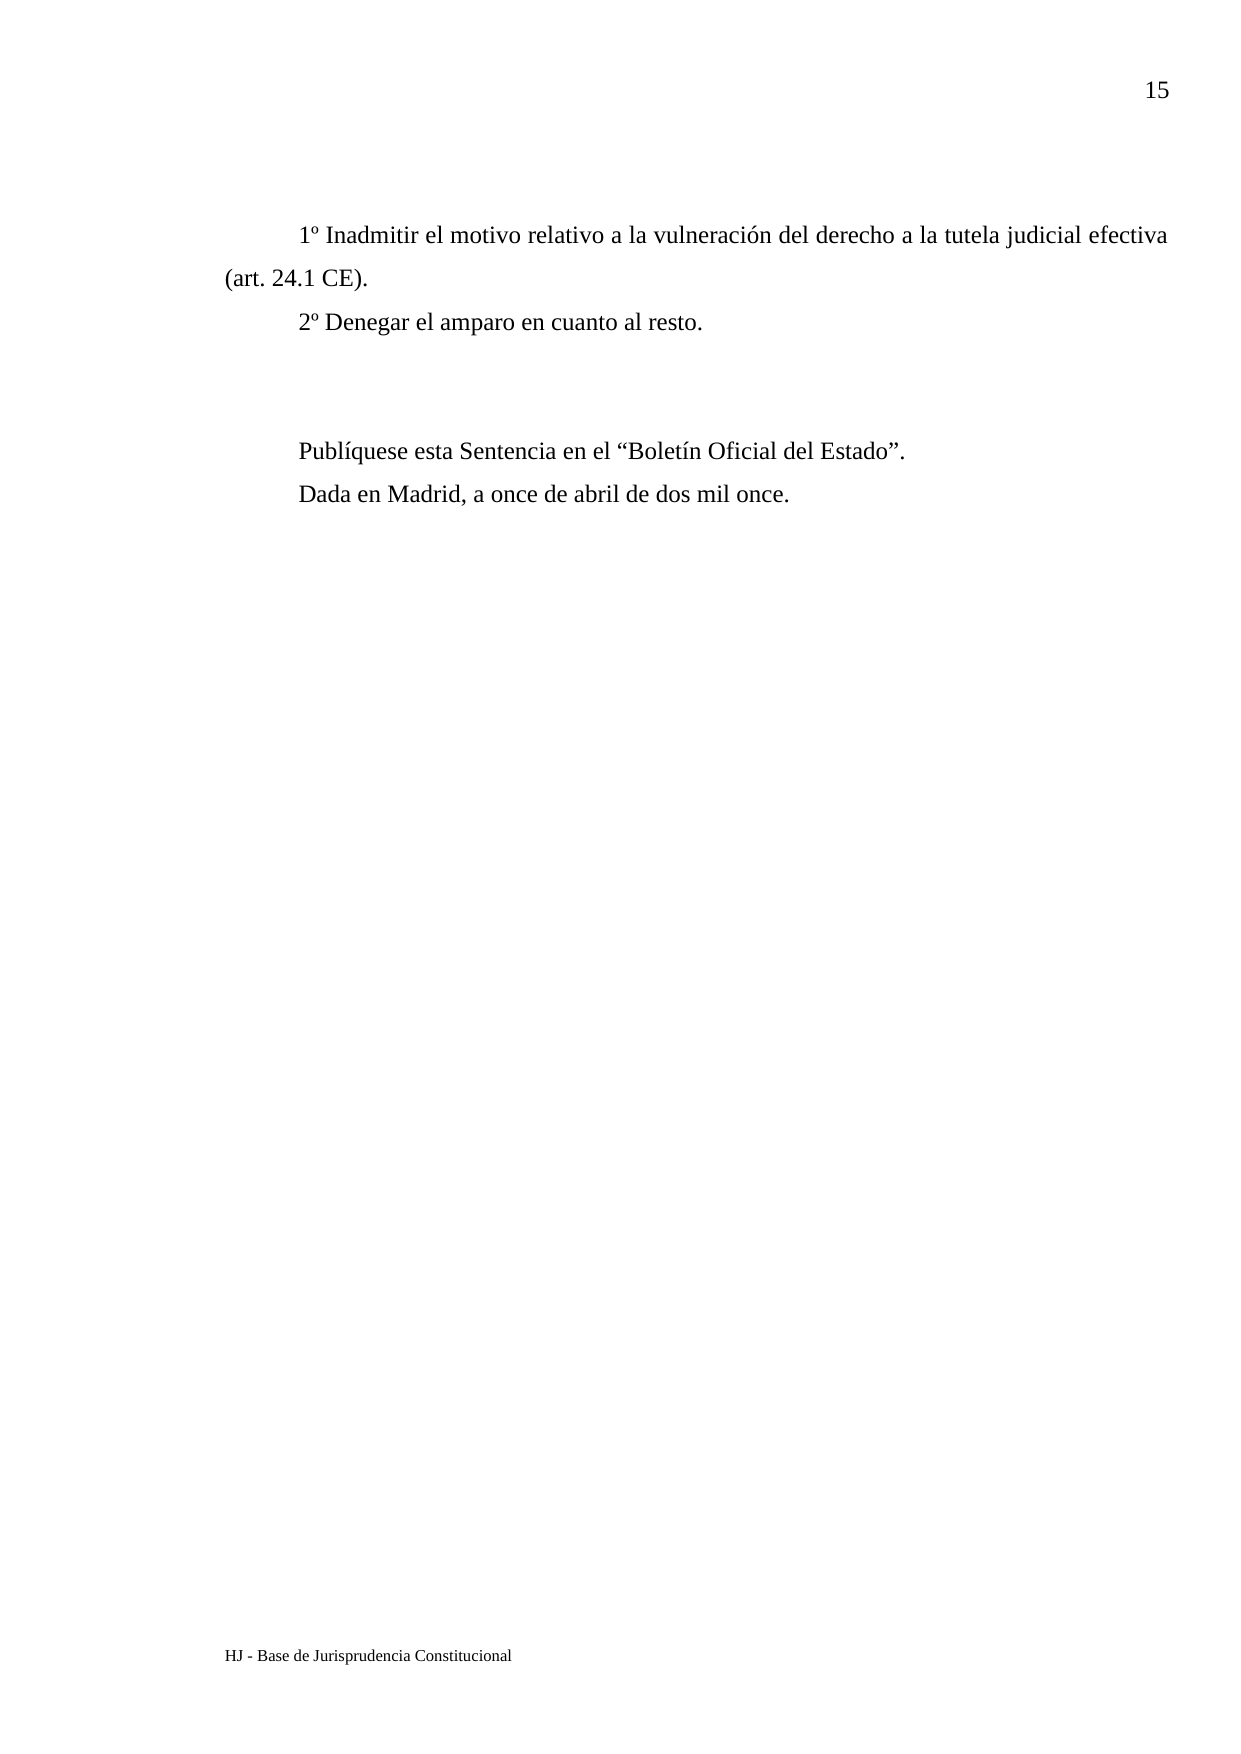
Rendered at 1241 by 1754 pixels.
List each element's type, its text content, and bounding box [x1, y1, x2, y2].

text Dada en Madrid, a once de abril de dos mil once. [224, 479, 1169, 508]
text Publíquese esta Sentencia en el “Boletín Oficial del Estado”. [224, 436, 1169, 465]
text 2º Denegar el amparo en cuanto al resto. [224, 307, 1169, 335]
text 1º Inadmitir el motivo relativo a la vulneración del derecho a la tutela judicial efectiva (art. 24.1 CE). [224, 220, 1169, 292]
